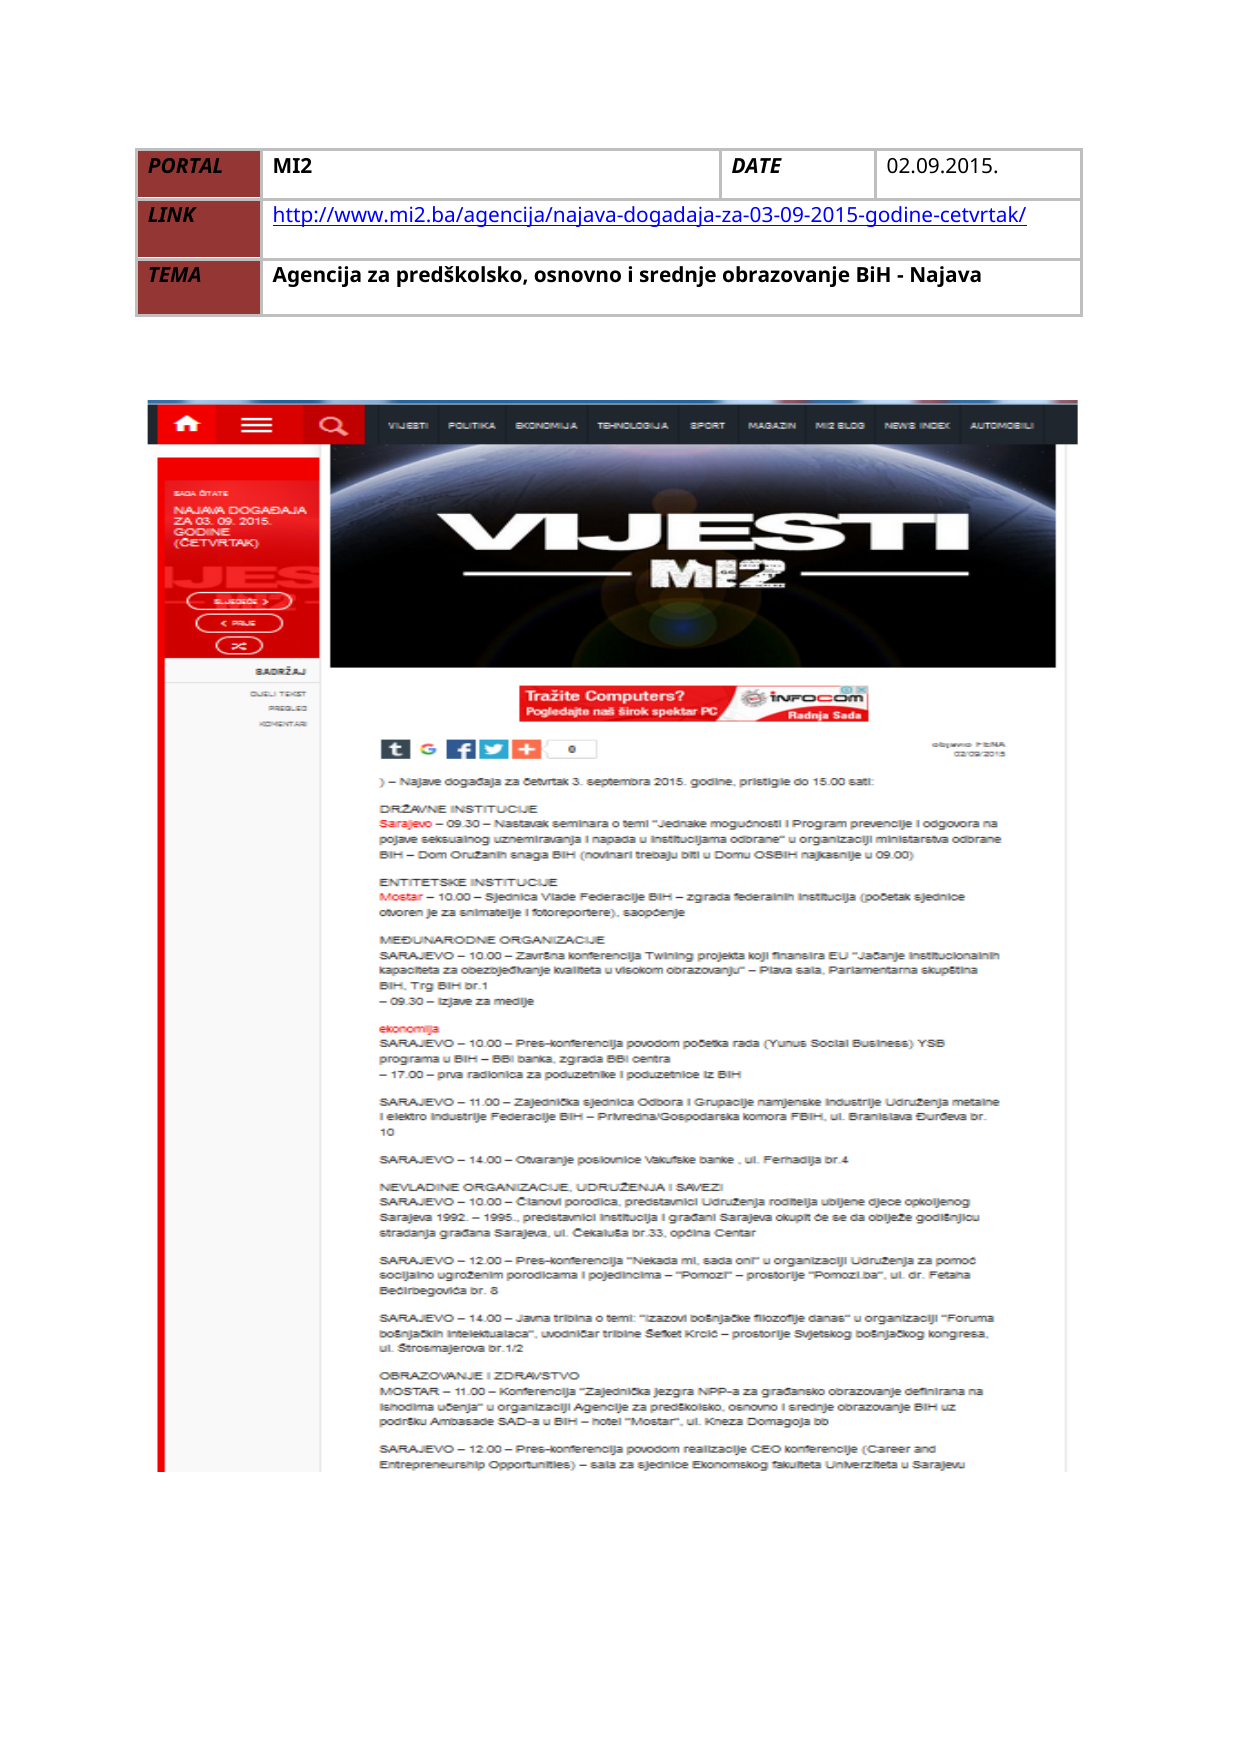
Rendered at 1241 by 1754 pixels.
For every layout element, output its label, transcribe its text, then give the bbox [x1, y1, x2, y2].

table_header DATE [722, 151, 874, 197]
table_header 02.09.2015. [877, 151, 1080, 197]
table_cell http://www.mi2.ba/agencija/najava-dogadaja-za-03-09-2015-godine-cetvrtak/ [263, 201, 1080, 257]
table_cell LINK [138, 201, 260, 257]
table_cell TEMA [138, 261, 260, 314]
picture [147, 400, 1078, 1472]
table_header PORTAL [138, 151, 260, 197]
table_header MI2 [263, 151, 719, 197]
table_cell Agencija za predškolsko, osnovno i srednje obrazovanje BiH - Najava [263, 261, 1080, 314]
